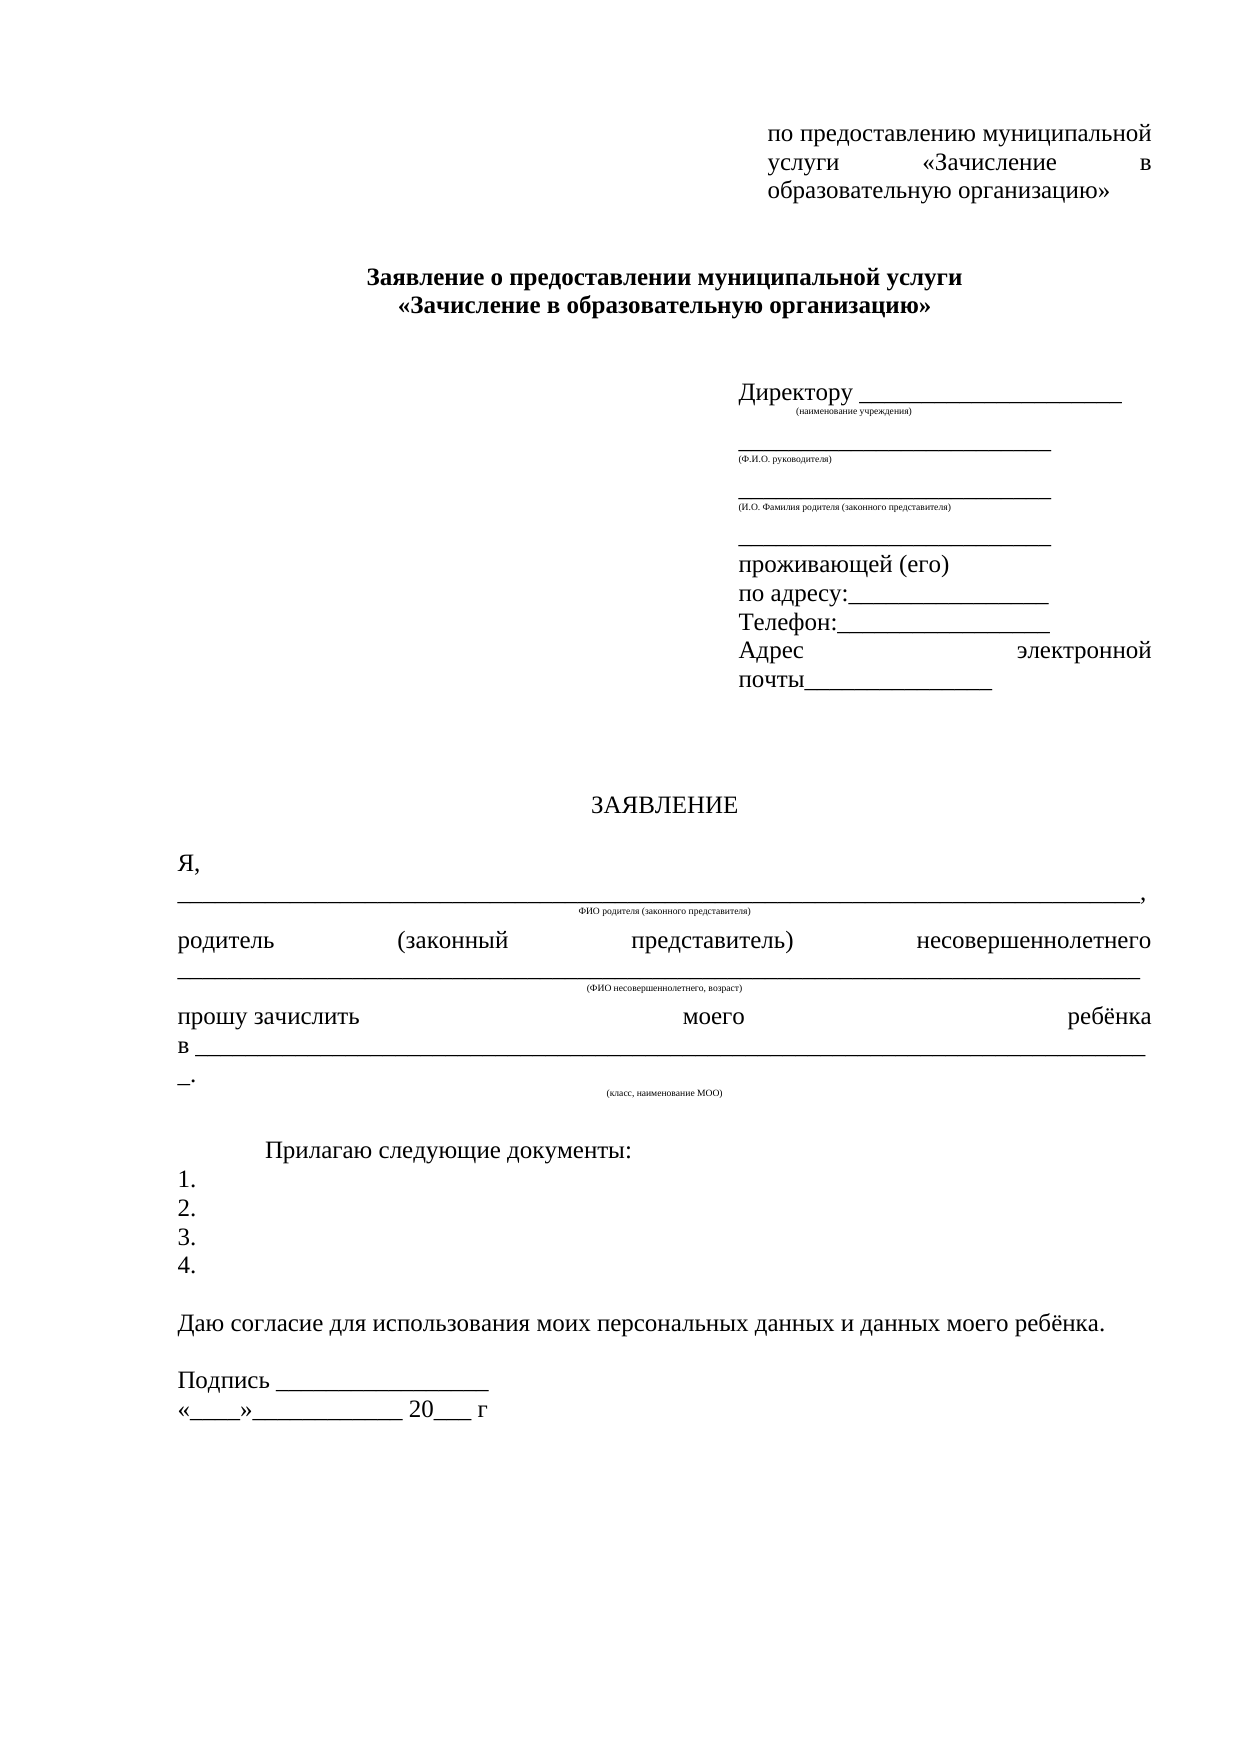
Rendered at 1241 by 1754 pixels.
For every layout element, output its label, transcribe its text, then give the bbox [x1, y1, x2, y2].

text прошу зачислить моего ребёнка в _____________________________________________________________________________. [177, 1001, 1152, 1088]
text 3. [177, 1222, 1152, 1251]
text 1. [177, 1164, 1152, 1193]
text (И.О. Фамилия родителя (законного представителя) [738, 501, 1152, 521]
text ЗАЯВЛЕНИЕ [177, 791, 1152, 819]
text Заявление о предоставлении муниципальной услуги [177, 262, 1152, 291]
text 4. [177, 1251, 1152, 1279]
text _________________________ [738, 473, 1152, 501]
text Прилагаю следующие документы: [177, 1136, 1152, 1164]
text _________________________ [738, 521, 1152, 549]
text (ФИО несовершеннолетнего, возраст) [177, 982, 1152, 1001]
text _________________________ [738, 425, 1152, 453]
text Даю согласие для использования моих персональных данных и данных моего ребёнка. [177, 1308, 1152, 1337]
text «____»____________ 20___ г [177, 1394, 1152, 1423]
text проживающей (его) [738, 549, 1152, 578]
text по адресу:________________ [738, 578, 1152, 607]
text ФИО родителя (законного представителя) [177, 906, 1152, 925]
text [767, 118, 1152, 204]
text «Зачисление в образовательную организацию» [177, 291, 1152, 319]
text 2. [177, 1193, 1152, 1222]
text Телефон:_________________ [738, 607, 1152, 636]
text Адрес электронной почты_______________ [738, 636, 1152, 693]
text Я, _____________________________________________________________________________, [177, 848, 1152, 906]
text Директору _____________________ [738, 377, 1152, 406]
text (Ф.И.О. руководителя) [738, 453, 1152, 473]
text (наименование учреждения) [738, 406, 1152, 425]
text родитель (законный представитель) несовершеннолетнего _____________________________________________________________________________ [177, 925, 1152, 982]
text Подпись _________________ [177, 1366, 1152, 1394]
text (класс, наименование МОО) [177, 1088, 1152, 1107]
